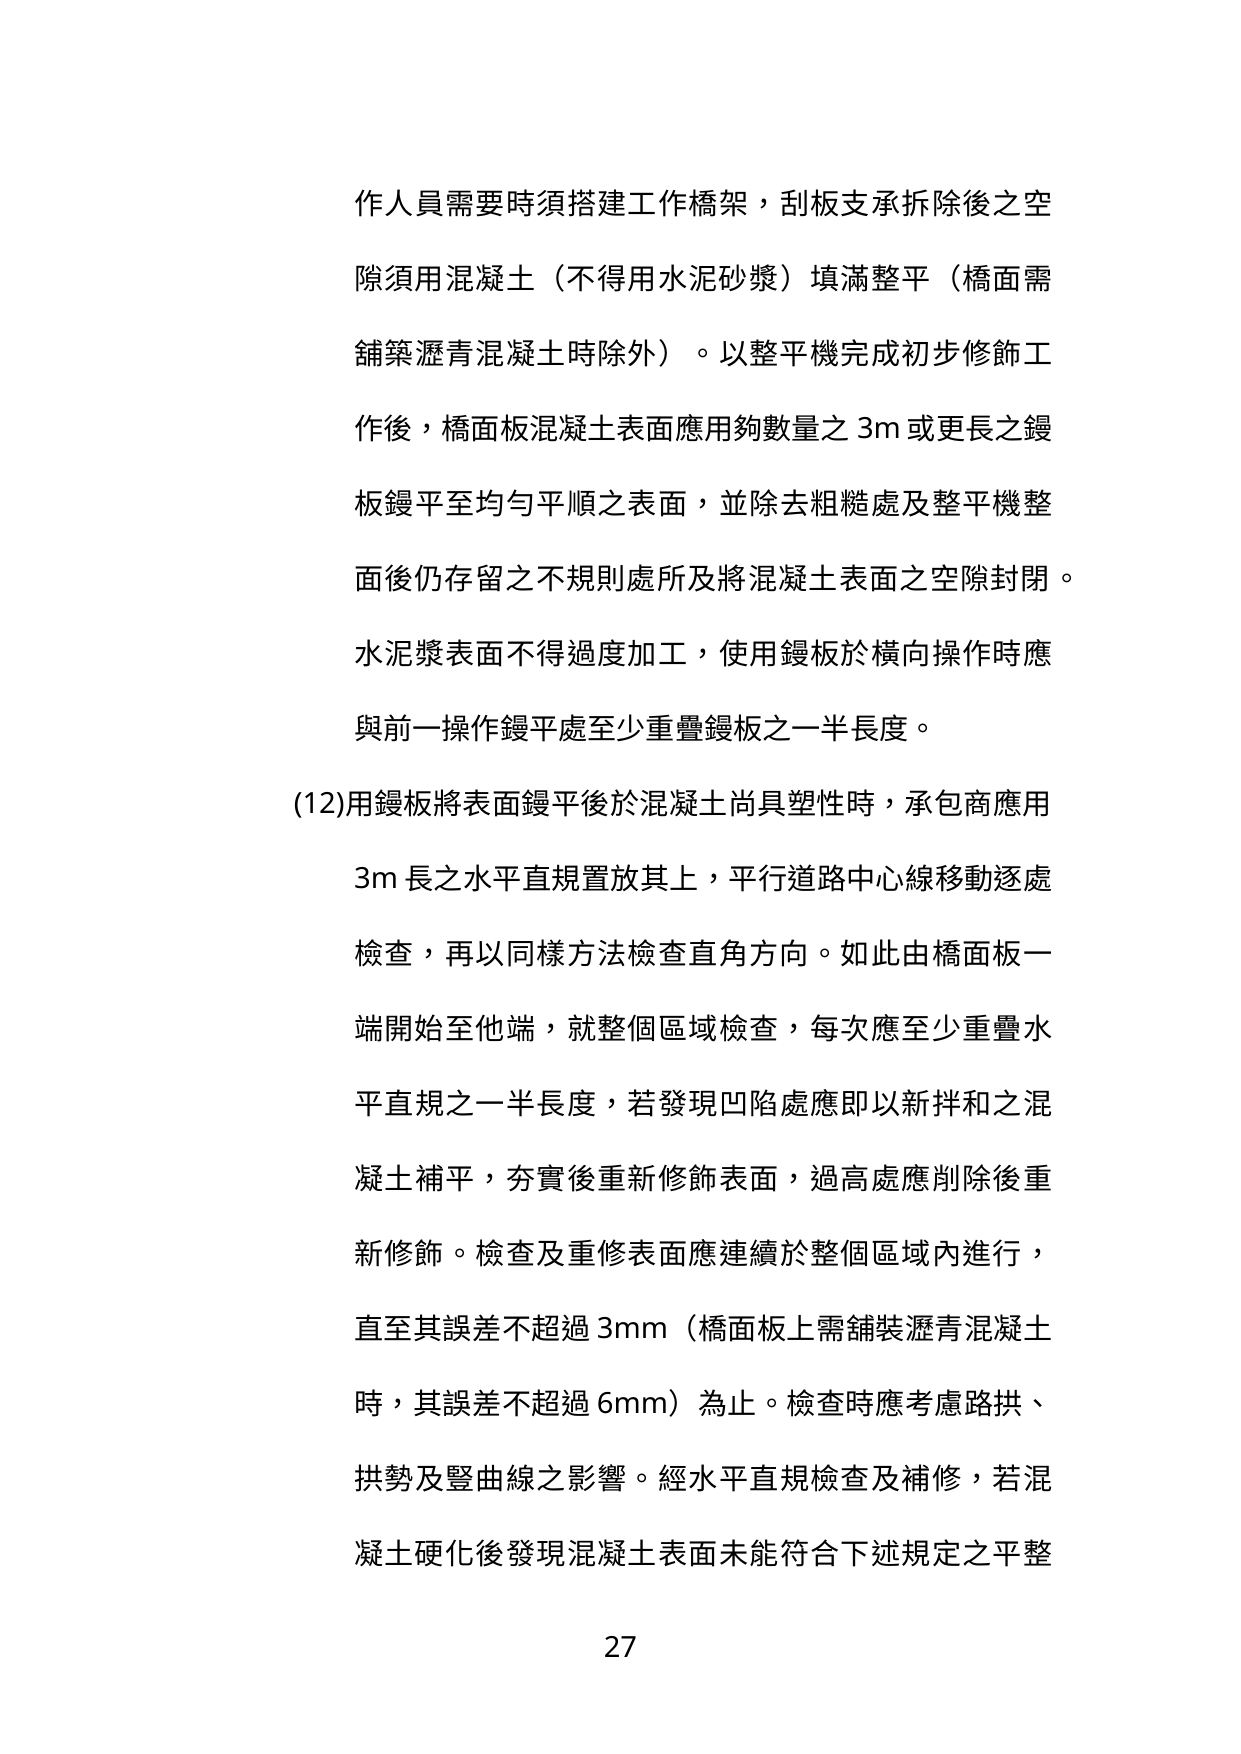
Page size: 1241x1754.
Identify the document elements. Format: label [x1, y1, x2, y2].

text [293, 764, 1053, 1589]
text [292, 164, 1053, 764]
